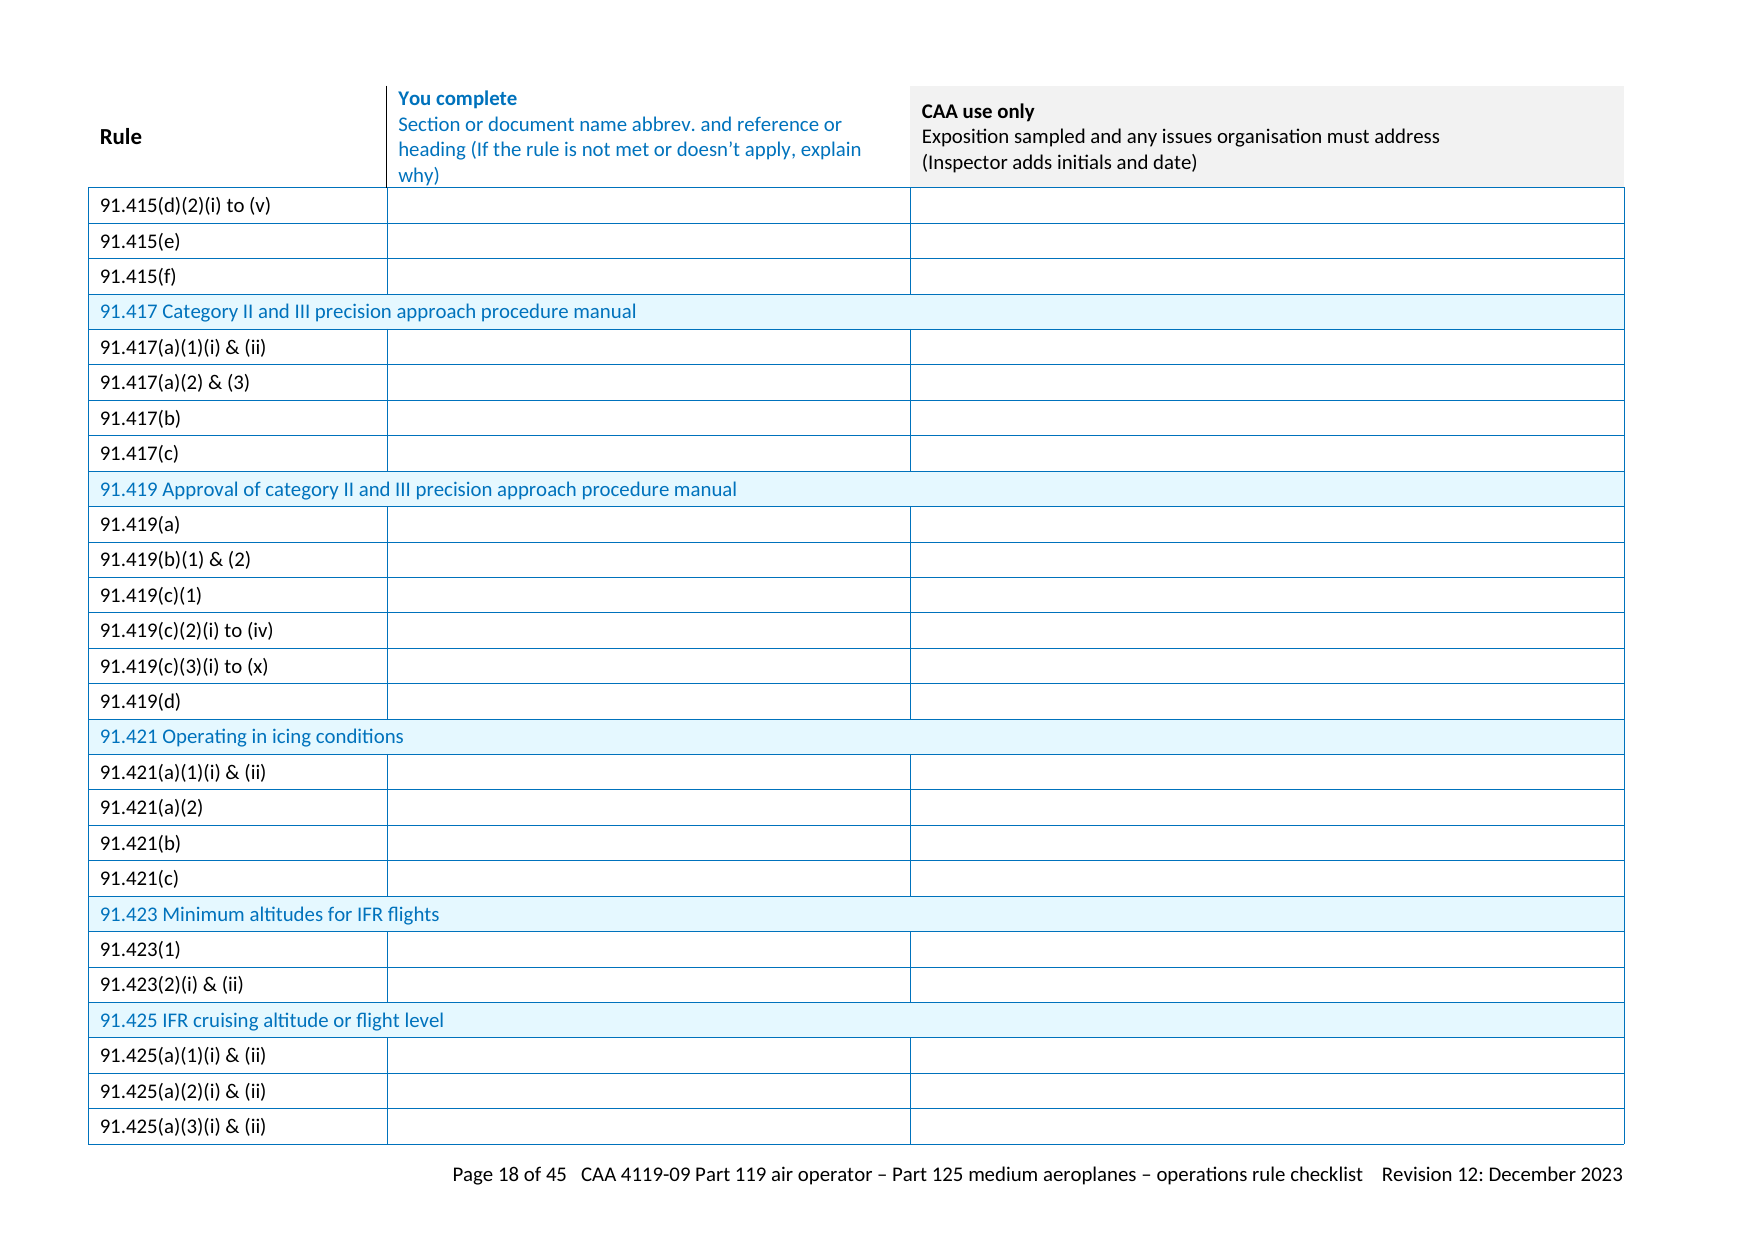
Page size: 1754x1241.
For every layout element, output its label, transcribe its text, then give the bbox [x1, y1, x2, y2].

table_cell 91.425(a)(1)(i) & (ii) [89, 1038, 387, 1073]
table_cell [911, 861, 1624, 896]
table_cell [388, 1109, 910, 1143]
table_cell [388, 790, 910, 825]
table_header You complete Section or document name abbrev. and reference or heading (If the rule is not met or doesn’t apply, explain why) [387, 86, 910, 187]
table_cell [911, 1038, 1624, 1073]
table_cell [911, 507, 1624, 541]
table_cell [388, 365, 910, 400]
table_cell [388, 188, 910, 223]
table_cell 91.415(e) [89, 224, 387, 258]
table_cell [388, 684, 910, 718]
table_cell [388, 613, 910, 648]
table_cell 91.415(d)(2)(i) to (v) [89, 188, 387, 223]
table_cell [911, 365, 1624, 400]
table_cell [388, 507, 910, 541]
table_cell 91.421(b) [89, 826, 387, 860]
table_cell [388, 1074, 910, 1108]
table_cell [388, 578, 910, 612]
table_cell [388, 968, 910, 1002]
table_cell [911, 684, 1624, 718]
table_cell [911, 613, 1624, 648]
table_cell 91.419(c)(1) [89, 578, 387, 612]
table_cell [388, 436, 910, 471]
table_cell 91.421(a)(2) [89, 790, 387, 825]
table_cell [911, 436, 1624, 471]
table_cell 91.421(c) [89, 861, 387, 896]
table_cell 91.415(f) [89, 259, 387, 293]
table_cell 91.421 Operating in icing conditions [89, 720, 1624, 754]
table_cell [388, 224, 910, 258]
table_cell 91.417(b) [89, 401, 387, 435]
table_cell [388, 259, 910, 293]
table_cell [911, 224, 1624, 258]
table_cell [388, 755, 910, 789]
table_cell 91.423 Minimum altitudes for IFR flights [89, 897, 1624, 931]
table_cell [911, 932, 1624, 966]
table_cell 91.421(a)(1)(i) & (ii) [89, 755, 387, 789]
table_header Rule [88, 86, 386, 187]
table_header CAA use only Exposition sampled and any issues organisation must address (Inspector adds initials and date) [910, 86, 1624, 187]
table_cell 91.423(2)(i) & (ii) [89, 968, 387, 1002]
table_cell 91.419(c)(2)(i) to (iv) [89, 613, 387, 648]
table_cell [388, 649, 910, 683]
table_cell [911, 1074, 1624, 1108]
table_cell [388, 1038, 910, 1073]
table_cell 91.417(c) [89, 436, 387, 471]
table_cell [911, 330, 1624, 364]
table_cell [388, 932, 910, 966]
table_cell [911, 755, 1624, 789]
table_cell [388, 401, 910, 435]
table_cell 91.419 Approval of category II and III precision approach procedure manual [89, 472, 1624, 506]
table_cell 91.419(c)(3)(i) to (x) [89, 649, 387, 683]
table_cell 91.419(a) [89, 507, 387, 541]
table_cell [911, 649, 1624, 683]
table_cell [388, 543, 910, 577]
table_cell 91.423(1) [89, 932, 387, 966]
table_cell 91.419(b)(1) & (2) [89, 543, 387, 577]
table_cell 91.417(a)(2) & (3) [89, 365, 387, 400]
table_cell [388, 330, 910, 364]
table_cell [911, 968, 1624, 1002]
table_cell 91.425 IFR cruising altitude or flight level [89, 1003, 1624, 1037]
table_cell 91.425(a)(3)(i) & (ii) [89, 1109, 387, 1143]
table_cell 91.425(a)(2)(i) & (ii) [89, 1074, 387, 1108]
table_cell [911, 259, 1624, 293]
table_cell [911, 1109, 1624, 1143]
table_cell 91.419(d) [89, 684, 387, 718]
table_cell [911, 188, 1624, 223]
table_cell [911, 578, 1624, 612]
table_cell [388, 861, 910, 896]
table_cell [911, 790, 1624, 825]
table_cell 91.417(a)(1)(i) & (ii) [89, 330, 387, 364]
table_cell [911, 401, 1624, 435]
table_cell [388, 826, 910, 860]
table_cell [911, 543, 1624, 577]
table_cell [911, 826, 1624, 860]
table_cell 91.417 Category II and III precision approach procedure manual [89, 295, 1624, 329]
